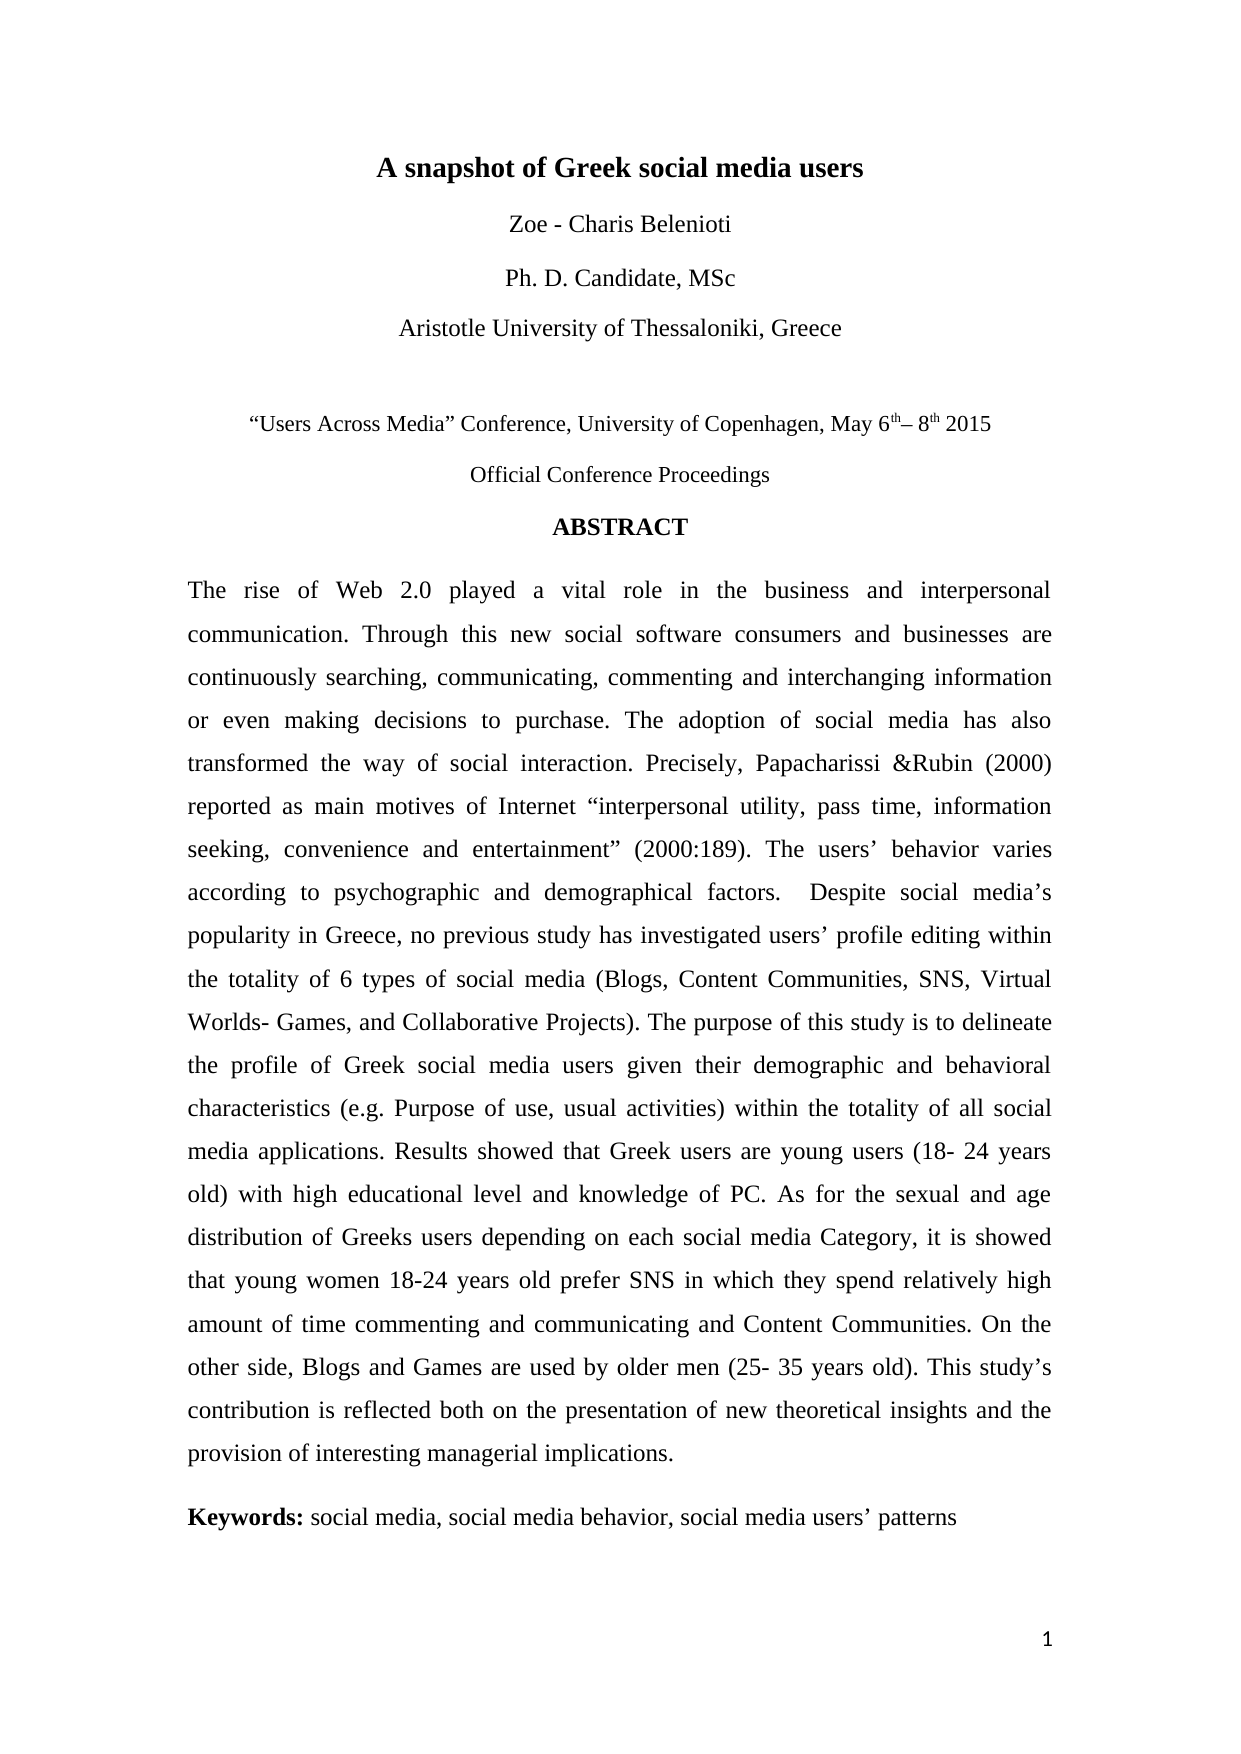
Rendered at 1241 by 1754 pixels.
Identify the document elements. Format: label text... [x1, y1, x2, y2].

text A snapshot of Greek social media users [187, 150, 1053, 183]
text Keywords: social media, social media behavior, social media users’ patterns [187, 1502, 1053, 1531]
text “Users Across Media” Conference, University of Copenhagen, May 6th– 8th 2015 [187, 409, 1053, 436]
text ABSTRACT [187, 512, 1053, 540]
text Zoe - Charis Belenioti [187, 209, 1053, 238]
text Aristotle University of Thessaloniki, Greece [187, 313, 1053, 342]
text Official Conference Proceedings [187, 461, 1053, 487]
text The rise of Web 2.0 played a vital role in the business and interpersonal communication. Through this new social software consumers and businesses are continuously searching, communicating, commenting and interchanging information or even making decisions to purchase. The adoption of social media has also transformed the way of social interaction. Precisely, Papacharissi &Rubin (2000) reported as main motives of Internet “interpersonal utility, pass time, information seeking, convenience and entertainment” (2000:189). The users’ behavior varies according to psychographic and demographical factors. Despite social media’s popularity in Greece, no previous study has investigated users’ profile editing within the totality of 6 types of social media (Blogs, Content Communities, SNS, Virtual Worlds- Games, and Collaborative Projects). The purpose of this study is to delineate the profile of Greek social media users given their demographic and behavioral characteristics (e.g. Purpose of use, usual activities) within the totality of all social media applications. Results showed that Greek users are young users (18- 24 years old) with high educational level and knowledge of PC. As for the sexual and age distribution of Greeks users depending on each social media Category, it is showed that young women 18-24 years old prefer SNS in which they spend relatively high amount of time commenting and communicating and Content Communities. On the other side, Blogs and Games are used by older men (25- 35 years old). This study’s contribution is reflected both on the presentation of new theoretical insights and the provision of interesting managerial implications. [187, 576, 1053, 1467]
text Ph. D. Candidate, MSc [187, 263, 1053, 292]
